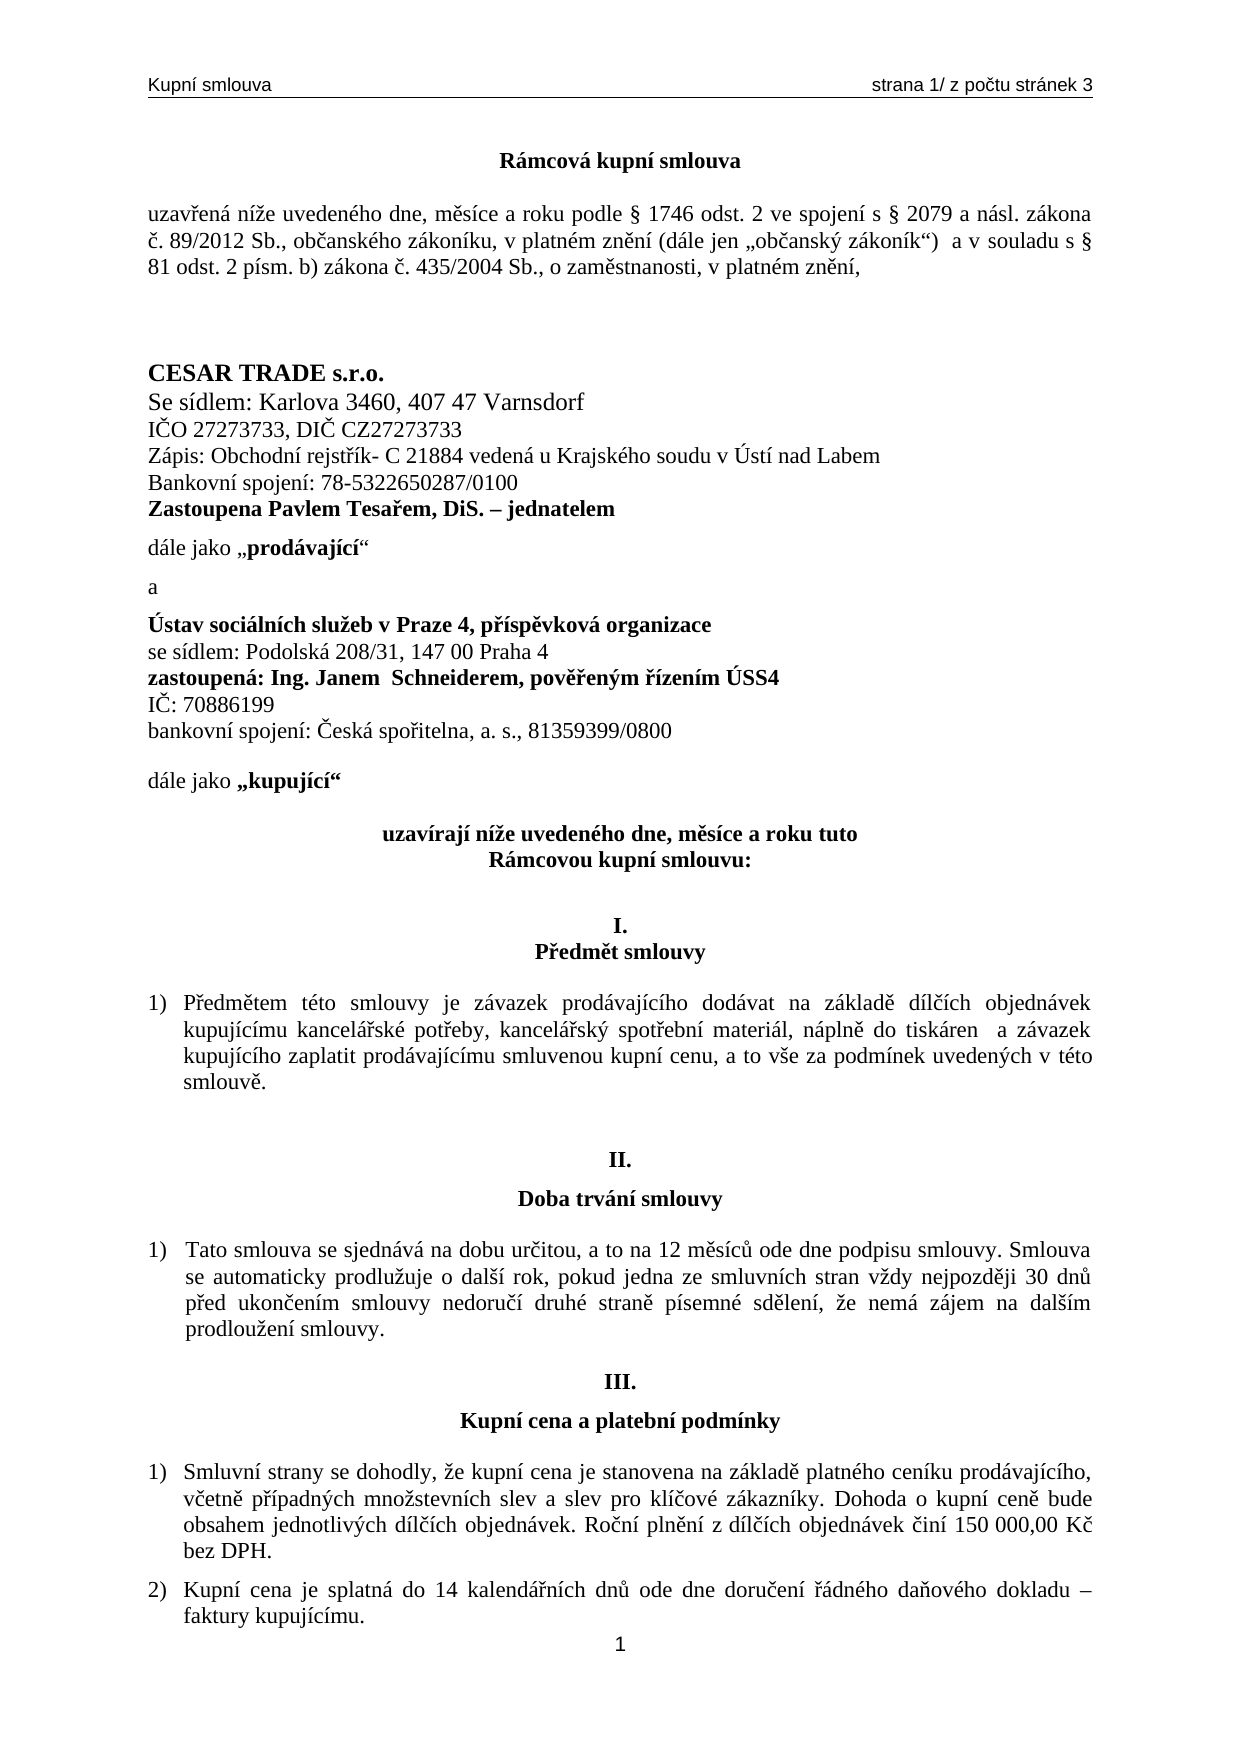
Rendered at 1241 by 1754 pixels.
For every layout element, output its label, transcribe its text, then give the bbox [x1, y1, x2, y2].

text uzavírají níže uvedeného dne, měsíce a roku tuto [148, 820, 1093, 846]
list Předmětem této smlouvy je závazek prodávajícího dodávat na základě dílčích objednávek kupujícímu kancelářské potřeby, kancelářský spotřební materiál, náplně do tiskáren a závazek kupujícího zaplatit prodávajícímu smluvenou kupní cenu, a to vše za podmínek uvedených v této smlouvě. [148, 989, 1093, 1095]
text dále jako „prodávající“ [148, 534, 1093, 560]
text Předmět smlouvy [148, 938, 1093, 964]
text I. [148, 912, 1093, 938]
text Rámcová kupní smlouva [148, 148, 1093, 174]
text se sídlem: Podolská 208/31, 147 00 Praha 4 [148, 638, 1093, 664]
text dále jako „kupující“ [148, 767, 1093, 794]
subtitle bankovní spojení: Česká spořitelna, a. s., 81359399/0800 [148, 717, 1093, 743]
text Rámcovou kupní smlouvu: [148, 846, 1093, 873]
text uzavřená níže uvedeného dne, měsíce a roku podle § 1746 odst. 2 ve spojení s § 2079 a násl. zákona č. 89/2012 Sb., občanského zákoníku, v platném znění (dále jen „občanský zákoník“) a v souladu s § 81 odst. 2 písm. b) zákona č. 435/2004 Sb., o zaměstnanosti, v platném znění, [148, 200, 1093, 279]
list Smluvní strany se dohodly, že kupní cena je stanovena na základě platného ceníku prodávajícího, včetně případných množstevních slev a slev pro klíčové zákazníky. Dohoda o kupní ceně bude obsahem jednotlivých dílčích objednávek. Roční plnění z dílčích objednávek činí 150 000,00 Kč bez DPH. [148, 1458, 1093, 1564]
text Ústav sociálních služeb v Praze 4, příspěvková organizace [148, 612, 1093, 638]
text CESAR TRADE s.r.o. [148, 358, 1093, 387]
text zastoupená: Ing. Janem Schneiderem, pověřeným řízením ÚSS4 [148, 664, 1093, 691]
text a [148, 573, 1093, 599]
text IČ: 70886199 [148, 691, 1093, 717]
list Tato smlouva se sjednává na dobu určitou, a to na 12 měsíců ode dne podpisu smlouvy. Smlouva se automaticky prodlužuje o další rok, pokud jedna ze smluvních stran vždy nejpozději 30 dnů před ukončením smlouvy nedoručí druhé straně písemné sdělení, že nemá zájem na dalším prodloužení smlouvy. [148, 1236, 1093, 1342]
list Kupní cena je splatná do 14 kalendářních dnů ode dne doručení řádného daňového dokladu – faktury kupujícímu. [148, 1576, 1093, 1629]
text Se sídlem: Karlova 3460, 407 47 Varnsdorf [148, 387, 1093, 416]
text Zápis: Obchodní rejstřík- C 21884 vedená u Krajského soudu v Ústí nad Labem [148, 442, 1093, 469]
text Doba trvání smlouvy [148, 1185, 1093, 1211]
text III. [148, 1368, 1093, 1394]
text Bankovní spojení: 78-5322650287/0100 [148, 469, 1093, 495]
text Zastoupena Pavlem Tesařem, DiS. – jednatelem [148, 495, 1093, 521]
text II. [148, 1146, 1093, 1172]
text IČO 27273733, DIČ CZ27273733 [148, 416, 1093, 442]
text Kupní cena a platební podmínky [148, 1407, 1093, 1433]
